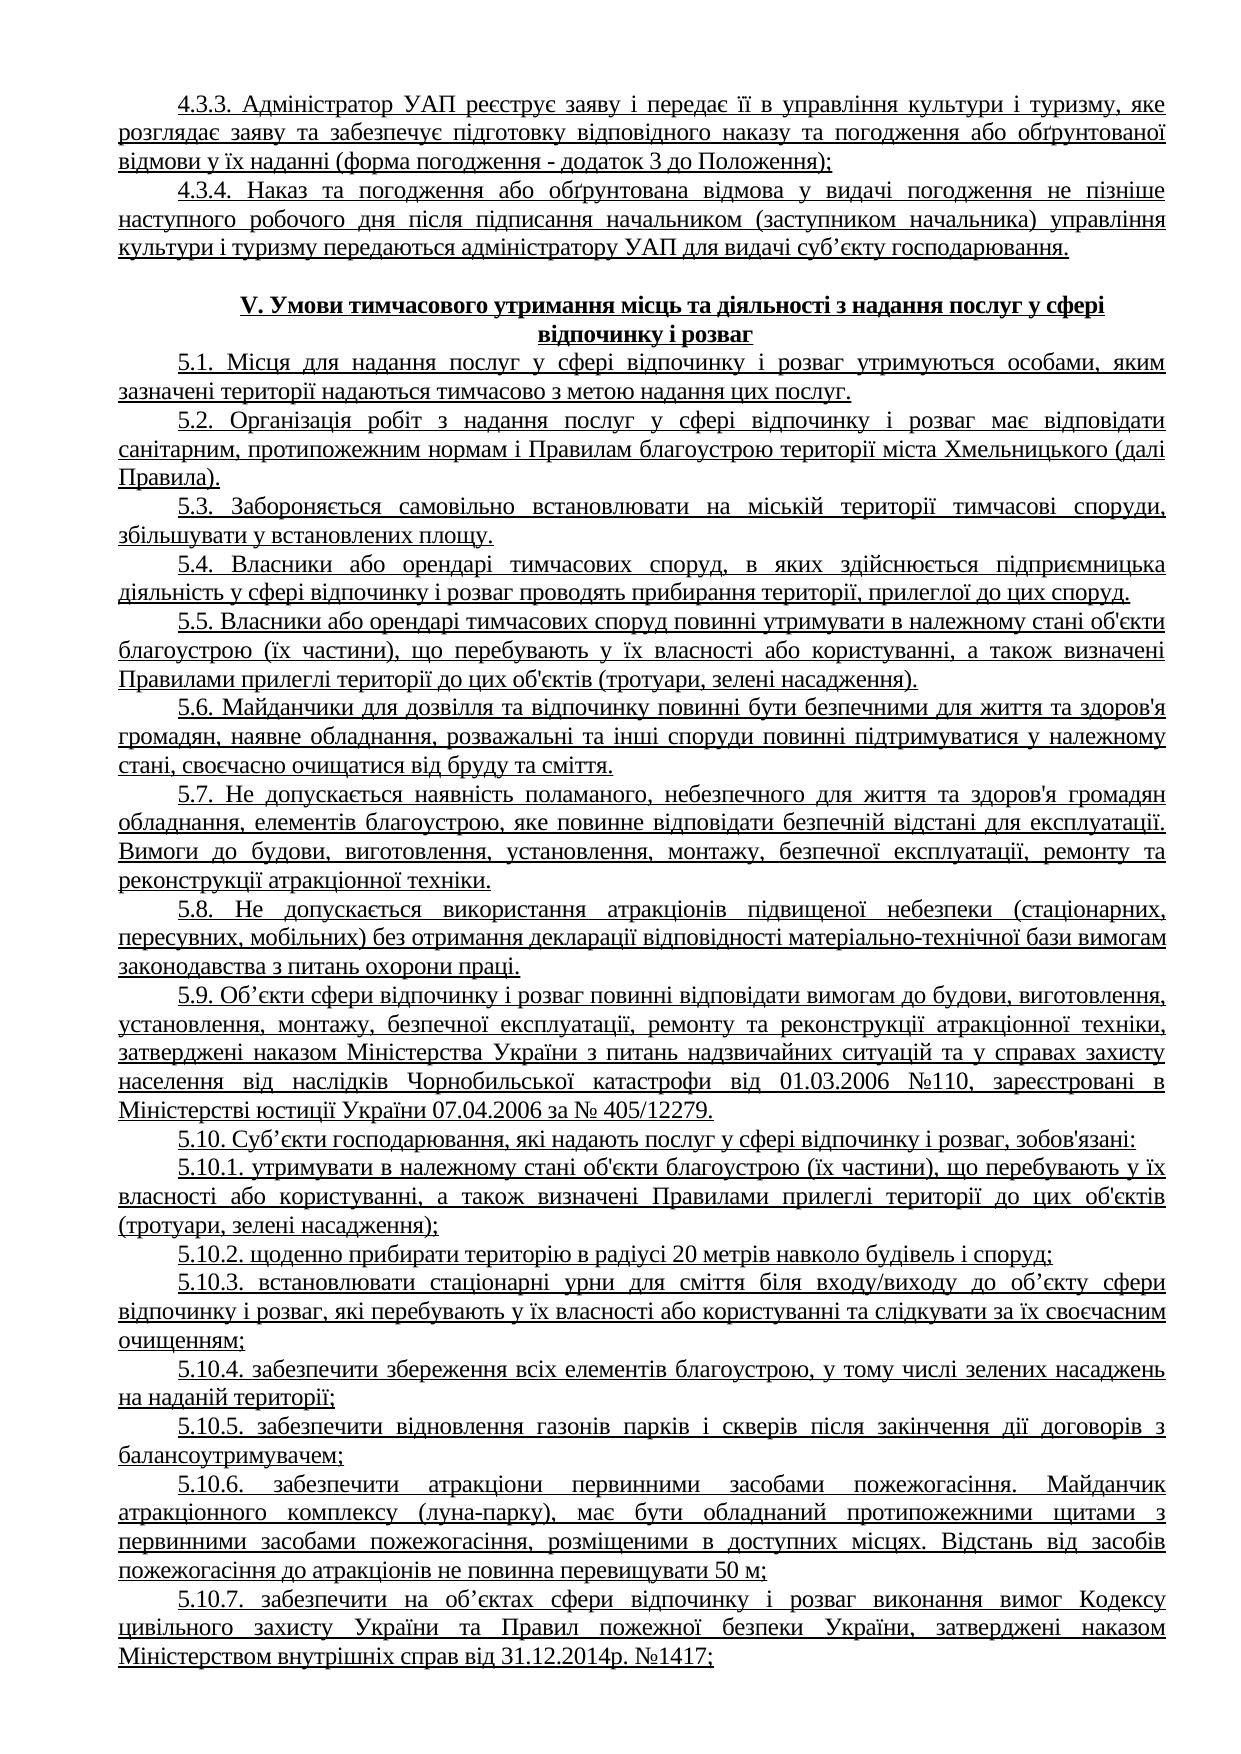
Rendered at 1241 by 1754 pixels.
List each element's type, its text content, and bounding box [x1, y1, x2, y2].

text 5.5. Власники або орендарі тимчасових споруд повинні утримувати в належному стані об'єкти благоустрою (їх частини), що перебувають у їх власності або користуванні, а також визначені Правилами прилеглі території до цих об'єктів (тротуари, зелені насадження). [118, 606, 1166, 692]
text 5.7. Не допускається наявність поламаного, небезпечного для життя та здоров'я громадян обладнання, елементів благоустрою, яке повинне відповідати безпечній відстані для експлуатації. Вимоги до будови, виготовлення, установлення, монтажу, безпечної експлуатації, ремонту та реконструкції атракціонної техніки. [118, 834, 1166, 861]
text 4.3.3. Адміністратор УАП реєструє заяву і передає її в управління культури і туризму, яке розглядає заяву та забезпечує підготовку відповідного наказу та погодження або обґрунтованої відмови у їх наданні (форма погодження - додаток 3 до Положення); [118, 144, 1166, 175]
text 5.10. Суб’єкти господарювання, які надають послуг у сфері відпочинку і розваг, зобов'язані: [118, 1124, 1166, 1152]
text 5.9. Об’єкти сфери відпочинку і розваг повинні відповідати вимогам до будови, виготовлення, установлення, монтажу, безпечної експлуатації, ремонту та реконструкції атракціонної техніки, затверджені наказом Міністерства України з питань надзвичайних ситуацій та у справах захисту населення від наслідків Чорнобильської катастрофи від 01.03.2006 №110, зареєстровані в Міністерстві юстиції України 07.04.2006 за № 405/12279. [118, 1035, 1166, 1124]
text 5.10.6. забезпечити атракціони первинними засобами пожежогасіння. Майданчик атракціонного комплексу (луна-парку), має бути обладнаний протипожежними щитами з первинними засобами пожежогасіння, розміщеними в доступних місцях. Відстань від засобів пожежогасіння до атракціонів не повинна перевищувати 50 м; [118, 1553, 1166, 1584]
text 5.10.2. щоденно прибирати територію в радіусі 20 метрів навколо будівель і споруд; [118, 1239, 1166, 1267]
text 5.6. Майданчики для дозвілля та відпочинку повинні бути безпечними для життя та здоров'я громадян, наявне обладнання, розважальні та інші споруди повинні підтримуватися у належному стані, своєчасно очищатися від бруду та сміття. [118, 692, 1166, 746]
text 5.3. Забороняється самовільно встановлювати на міській території тимчасові споруди, збільшувати у встановлених площу. [118, 491, 1166, 549]
text 5.10.7. забезпечити на об’єктах сфери відпочинку і розваг виконання вимог Кодексу цивільного захисту України та Правил пожежної безпеки України, затверджені наказом Міністерством внутрішніх справ від 31.12.2014р. №1417; [118, 1639, 1166, 1670]
text 5.9. Об’єкти сфери відпочинку і розваг повинні відповідати вимогам до будови, виготовлення, установлення, монтажу, безпечної експлуатації, ремонту та реконструкції атракціонної техніки, затверджені наказом Міністерства України з питань надзвичайних ситуацій та у справах захисту населення від наслідків Чорнобильської катастрофи від 01.03.2006 №110, зареєстровані в Міністерстві юстиції України 07.04.2006 за № 405/12279. [118, 980, 1166, 1034]
text 5.8. Не допускається використання атракціонів підвищеної небезпеки (стаціонарних, пересувних, мобільних) без отримання декларації відповідності матеріально-технічної бази вимогам законодавства з питань охорони праці. [118, 894, 1166, 947]
text 5.4. Власники або орендарі тимчасових споруд, в яких здійснюється підприємницька діяльність у сфері відпочинку і розваг проводять прибирання території, прилеглої до цих споруд. [118, 549, 1166, 606]
text 5.1. Місця для надання послуг у сфері відпочинку і розваг утримуються особами, яким зазначені території надаються тимчасово з метою надання цих послуг. [118, 347, 1166, 405]
text 5.8. Не допускається використання атракціонів підвищеної небезпеки (стаціонарних, пересувних, мобільних) без отримання декларації відповідності матеріально-технічної бази вимогам законодавства з питань охорони праці. [118, 949, 1166, 980]
text 5.10.7. забезпечити на об’єктах сфери відпочинку і розваг виконання вимог Кодексу цивільного захисту України та Правил пожежної безпеки України, затверджені наказом Міністерством внутрішніх справ від 31.12.2014р. №1417; [118, 1584, 1166, 1637]
text 5.10.6. забезпечити атракціони первинними засобами пожежогасіння. Майданчик атракціонного комплексу (луна-парку), має бути обладнаний протипожежними щитами з первинними засобами пожежогасіння, розміщеними в доступних місцях. Відстань від засобів пожежогасіння до атракціонів не повинна перевищувати 50 м; [118, 1469, 1166, 1522]
text 5.2. Організація робіт з надання послуг у сфері відпочинку і розваг має відповідати санітарним, протипожежним нормам і Правилам благоустрою території міста Хмельницького (далі Правила). [118, 405, 1166, 491]
text 4.3.3. Адміністратор УАП реєструє заяву і передає її в управління культури і туризму, яке розглядає заяву та забезпечує підготовку відповідного наказу та погодження або обґрунтованої відмови у їх наданні (форма погодження - додаток 3 до Положення); [118, 89, 1166, 142]
text 5.10.1. утримувати в належному стані об'єкти благоустрою (їх частини), що перебувають у їх власності або користуванні, а також визначені Правилами прилеглі території до цих об'єктів (тротуари, зелені насадження); [118, 1152, 1166, 1206]
text 5.6. Майданчики для дозвілля та відпочинку повинні бути безпечними для життя та здоров'я громадян, наявне обладнання, розважальні та інші споруди повинні підтримуватися у належному стані, своєчасно очищатися від бруду та сміття. [118, 748, 1166, 779]
text 4.3.4. Наказ та погодження або обґрунтована відмова у видачі погодження не пізніше наступного робочого дня після підписання начальником (заступником начальника) управління культури і туризму передаються адміністратору УАП для видачі суб’єкту господарювання. [118, 230, 1166, 261]
text 5.7. Не допускається наявність поламаного, небезпечного для життя та здоров'я громадян обладнання, елементів благоустрою, яке повинне відповідати безпечній відстані для експлуатації. Вимоги до будови, виготовлення, установлення, монтажу, безпечної експлуатації, ремонту та реконструкції атракціонної техніки. [118, 863, 1166, 894]
text 5.10.1. утримувати в належному стані об'єкти благоустрою (їх частини), що перебувають у їх власності або користуванні, а також визначені Правилами прилеглі території до цих об'єктів (тротуари, зелені насадження); [118, 1208, 1166, 1239]
text V. Умови тимчасового утримання місць та діяльності з надання послуг у сфері відпочинку і розваг [124, 290, 1166, 347]
text 5.10.6. забезпечити атракціони первинними засобами пожежогасіння. Майданчик атракціонного комплексу (луна-парку), має бути обладнаний протипожежними щитами з первинними засобами пожежогасіння, розміщеними в доступних місцях. Відстань від засобів пожежогасіння до атракціонів не повинна перевищувати 50 м; [118, 1524, 1166, 1551]
text 5.10.3. встановлювати стаціонарні урни для сміття біля входу/виходу до об’єкту сфери відпочинку і розваг, які перебувають у їх власності або користуванні та слідкувати за їх своєчасним очищенням; [118, 1267, 1166, 1321]
text 4.3.4. Наказ та погодження або обґрунтована відмова у видачі погодження не пізніше наступного робочого дня після підписання начальником (заступником начальника) управління культури і туризму передаються адміністратору УАП для видачі суб’єкту господарювання. [118, 175, 1166, 229]
text 5.10.5. забезпечити відновлення газонів парків і скверів після закінчення дії договорів з балансоутримувачем; [118, 1411, 1166, 1469]
text 5.7. Не допускається наявність поламаного, небезпечного для життя та здоров'я громадян обладнання, елементів благоустрою, яке повинне відповідати безпечній відстані для експлуатації. Вимоги до будови, виготовлення, установлення, монтажу, безпечної експлуатації, ремонту та реконструкції атракціонної техніки. [118, 779, 1166, 832]
text 5.10.3. встановлювати стаціонарні урни для сміття біля входу/виходу до об’єкту сфери відпочинку і розваг, які перебувають у їх власності або користуванні та слідкувати за їх своєчасним очищенням; [118, 1323, 1166, 1354]
text 5.10.4. забезпечити збереження всіх елементів благоустрою, у тому числі зелених насаджень на наданій території; [118, 1354, 1166, 1411]
